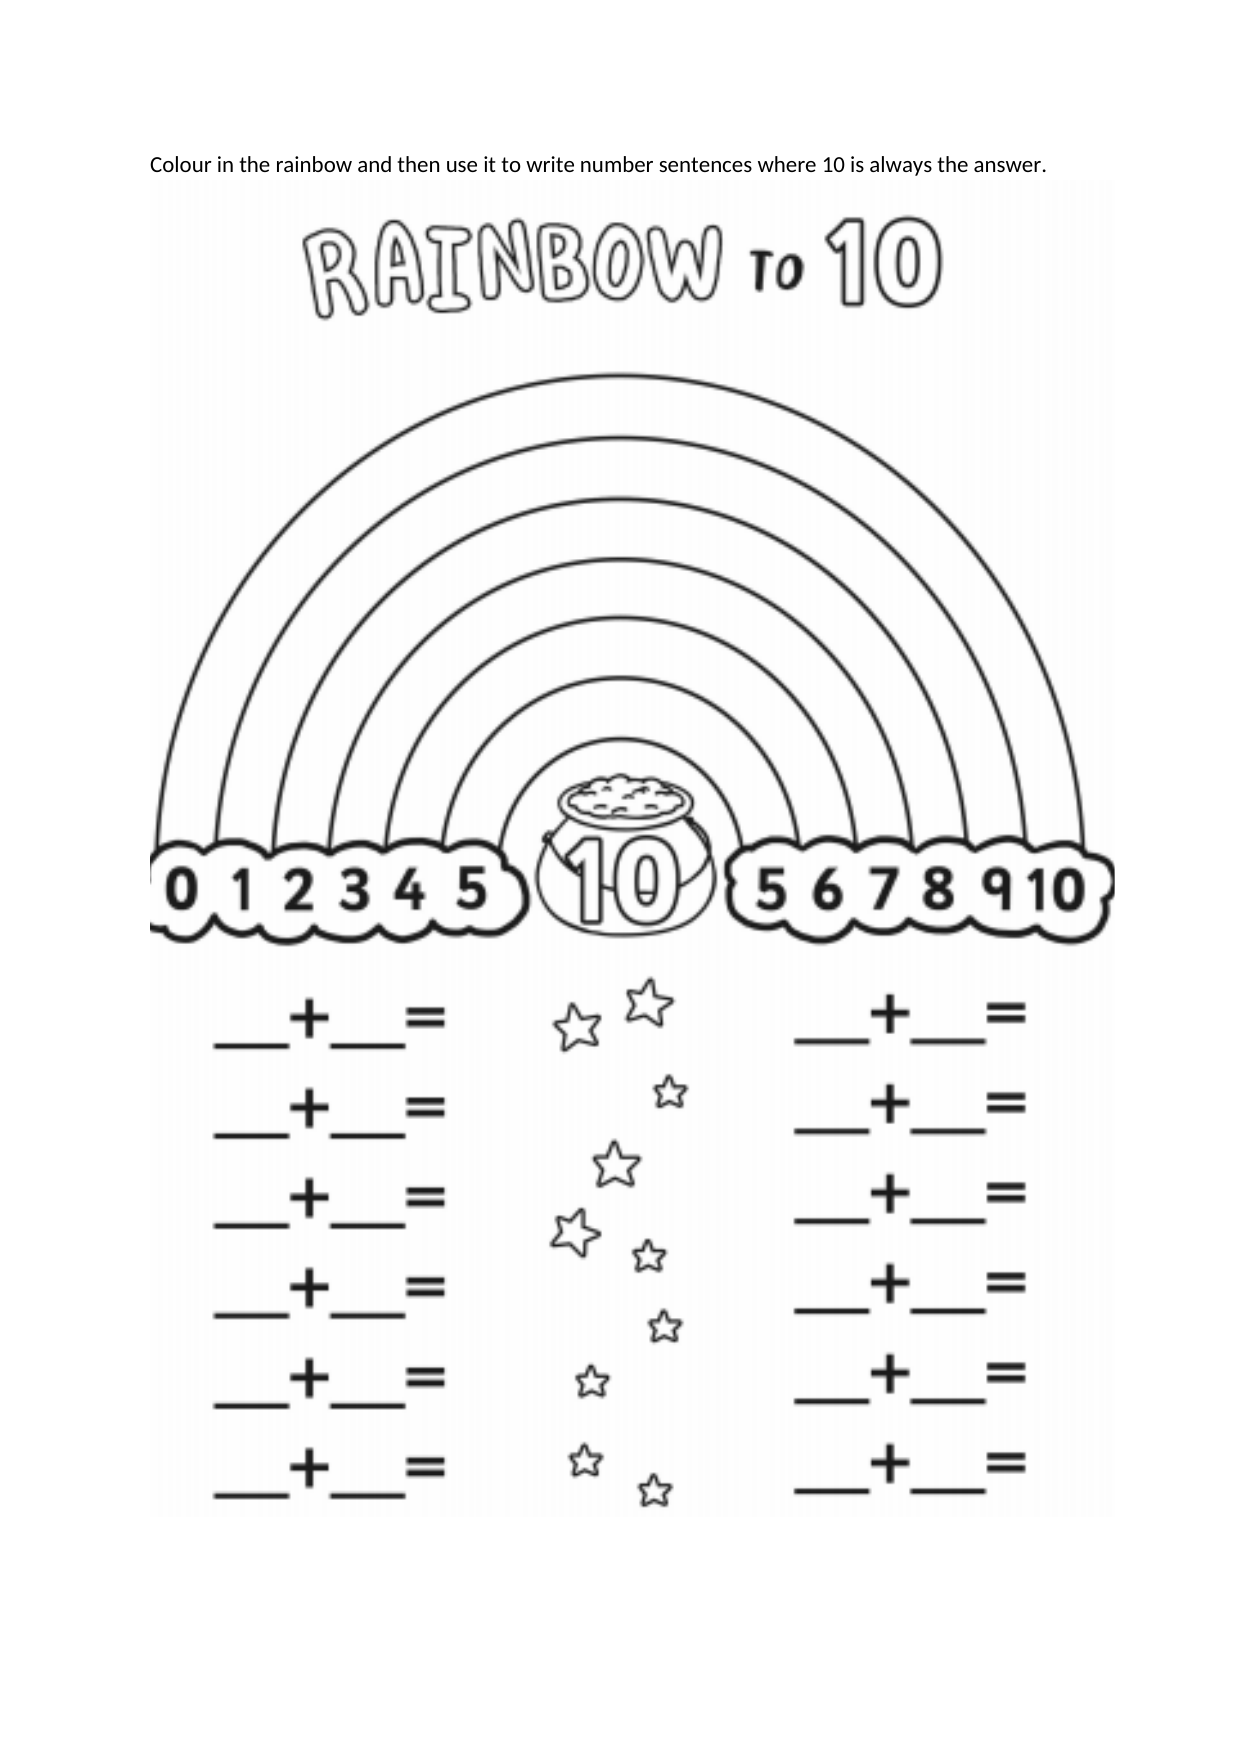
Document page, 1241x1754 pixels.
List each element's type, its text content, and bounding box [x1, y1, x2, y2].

picture [150, 180, 1115, 1517]
text Colour in the rainbow and then use it to write number sentences where 10 is always the answer. [150, 150, 1090, 180]
